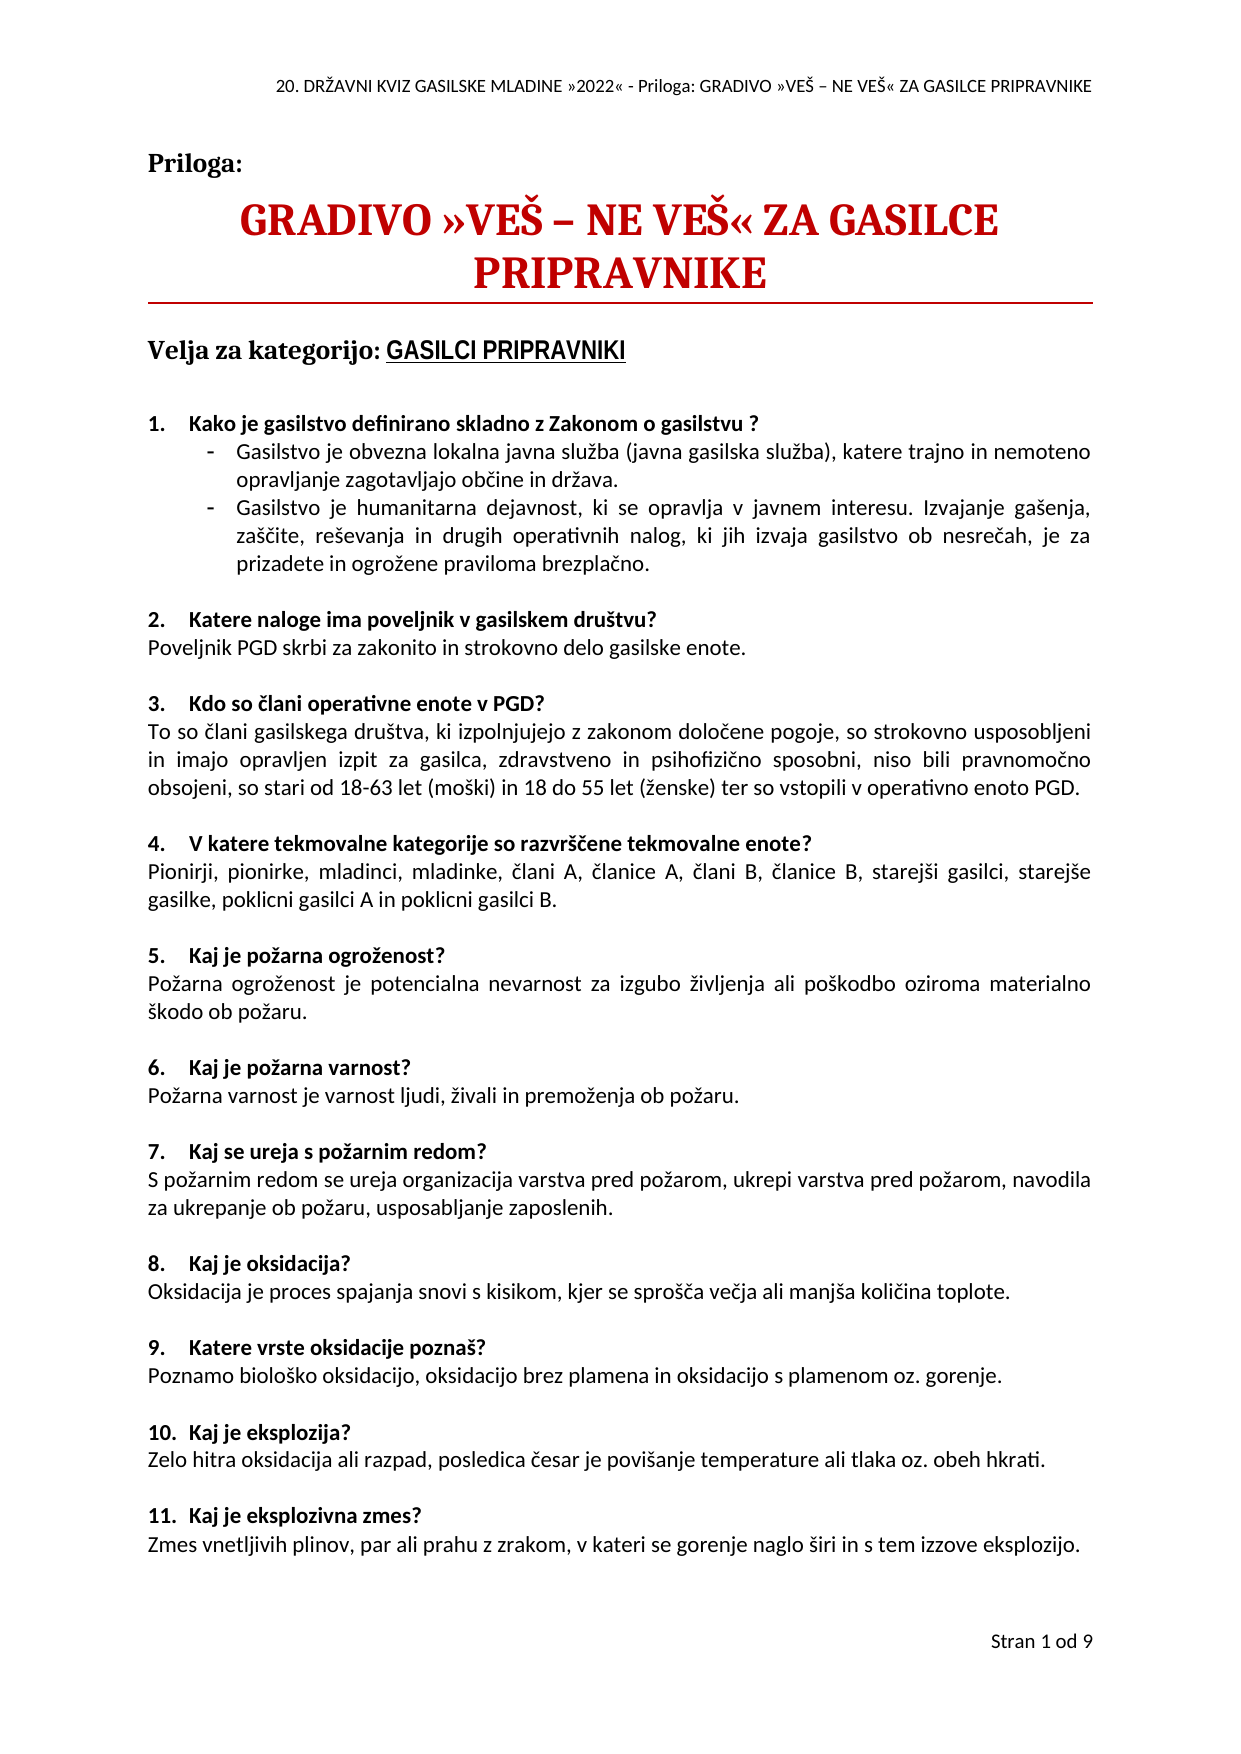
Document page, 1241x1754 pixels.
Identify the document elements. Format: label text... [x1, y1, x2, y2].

list Gasilstvo je obvezna lokalna javna služba (javna gasilska služba), katere trajno in nemoteno opravljanje zagotavljajo občine in država. [207, 437, 1093, 493]
text Zmes vnetljivih plinov, par ali prahu z zrakom, v kateri se gorenje naglo širi in s tem izzove eksplozijo. [148, 1530, 1093, 1558]
text Priloga: [148, 148, 1093, 179]
text Poznamo biološko oksidacijo, oksidacijo brez plamena in oksidacijo s plamenom oz. gorenje. [148, 1362, 1093, 1389]
list Kaj je eksplozivna zmes? [148, 1502, 1093, 1530]
text GRADIVO »VEŠ – NE VEŠ« ZA GASILCE PRIPRAVNIKE [148, 194, 1093, 302]
list Kaj je požarna ogroženost? [148, 941, 1093, 969]
list Gasilstvo je humanitarna dejavnost, ki se opravlja v javnem interesu. Izvajanje gašenja, zaščite, reševanja in drugih operativnih nalog, ki jih izvaja gasilstvo ob nesrečah, je za prizadete in ogrožene praviloma brezplačno. [207, 493, 1093, 577]
list Katere naloge ima poveljnik v gasilskem društvu? [148, 605, 1093, 633]
text S požarnim redom se ureja organizacija varstva pred požarom, ukrepi varstva pred požarom, navodila za ukrepanje ob požaru, usposabljanje zaposlenih. [148, 1165, 1093, 1221]
list Kaj je eksplozija? [148, 1418, 1093, 1446]
text Oksidacija je proces spajanja snovi s kisikom, kjer se sprošča večja ali manjša količina toplote. [148, 1277, 1093, 1306]
text Požarna varnost je varnost ljudi, živali in premoženja ob požaru. [148, 1081, 1093, 1109]
list Kaj se ureja s požarnim redom? [148, 1137, 1093, 1165]
list Kaj je požarna varnost? [148, 1053, 1093, 1081]
text Velja za kategorijo: GASILCI PRIPRAVNIKI [148, 334, 1093, 366]
list Kaj je oksidacija? [148, 1249, 1093, 1277]
text Poveljnik PGD skrbi za zakonito in strokovno delo gasilske enote. [148, 633, 1093, 661]
list Kako je gasilstvo definirano skladno z Zakonom o gasilstvu ? [148, 409, 1093, 437]
list Katere vrste oksidacije poznaš? [148, 1333, 1093, 1362]
list V katere tekmovalne kategorije so razvrščene tekmovalne enote? [148, 829, 1093, 857]
text Zelo hitra oksidacija ali razpad, posledica česar je povišanje temperature ali tlaka oz. obeh hkrati. [148, 1446, 1093, 1474]
text Pionirji, pionirke, mladinci, mladinke, člani A, članice A, člani B, članice B, starejši gasilci, starejše gasilke, poklicni gasilci A in poklicni gasilci B. [148, 857, 1093, 913]
text To so člani gasilskega društva, ki izpolnjujejo z zakonom določene pogoje, so strokovno usposobljeni in imajo opravljen izpit za gasilca, zdravstveno in psihofizično sposobni, niso bili pravnomočno obsojeni, so stari od 18-63 let (moški) in 18 do 55 let (ženske) ter so vstopili v operativno enoto PGD. [148, 717, 1093, 801]
list Kdo so člani operativne enote v PGD? [148, 689, 1093, 717]
text Požarna ogroženost je potencialna nevarnost za izgubo življenja ali poškodbo oziroma materialno škodo ob požaru. [148, 969, 1093, 1025]
